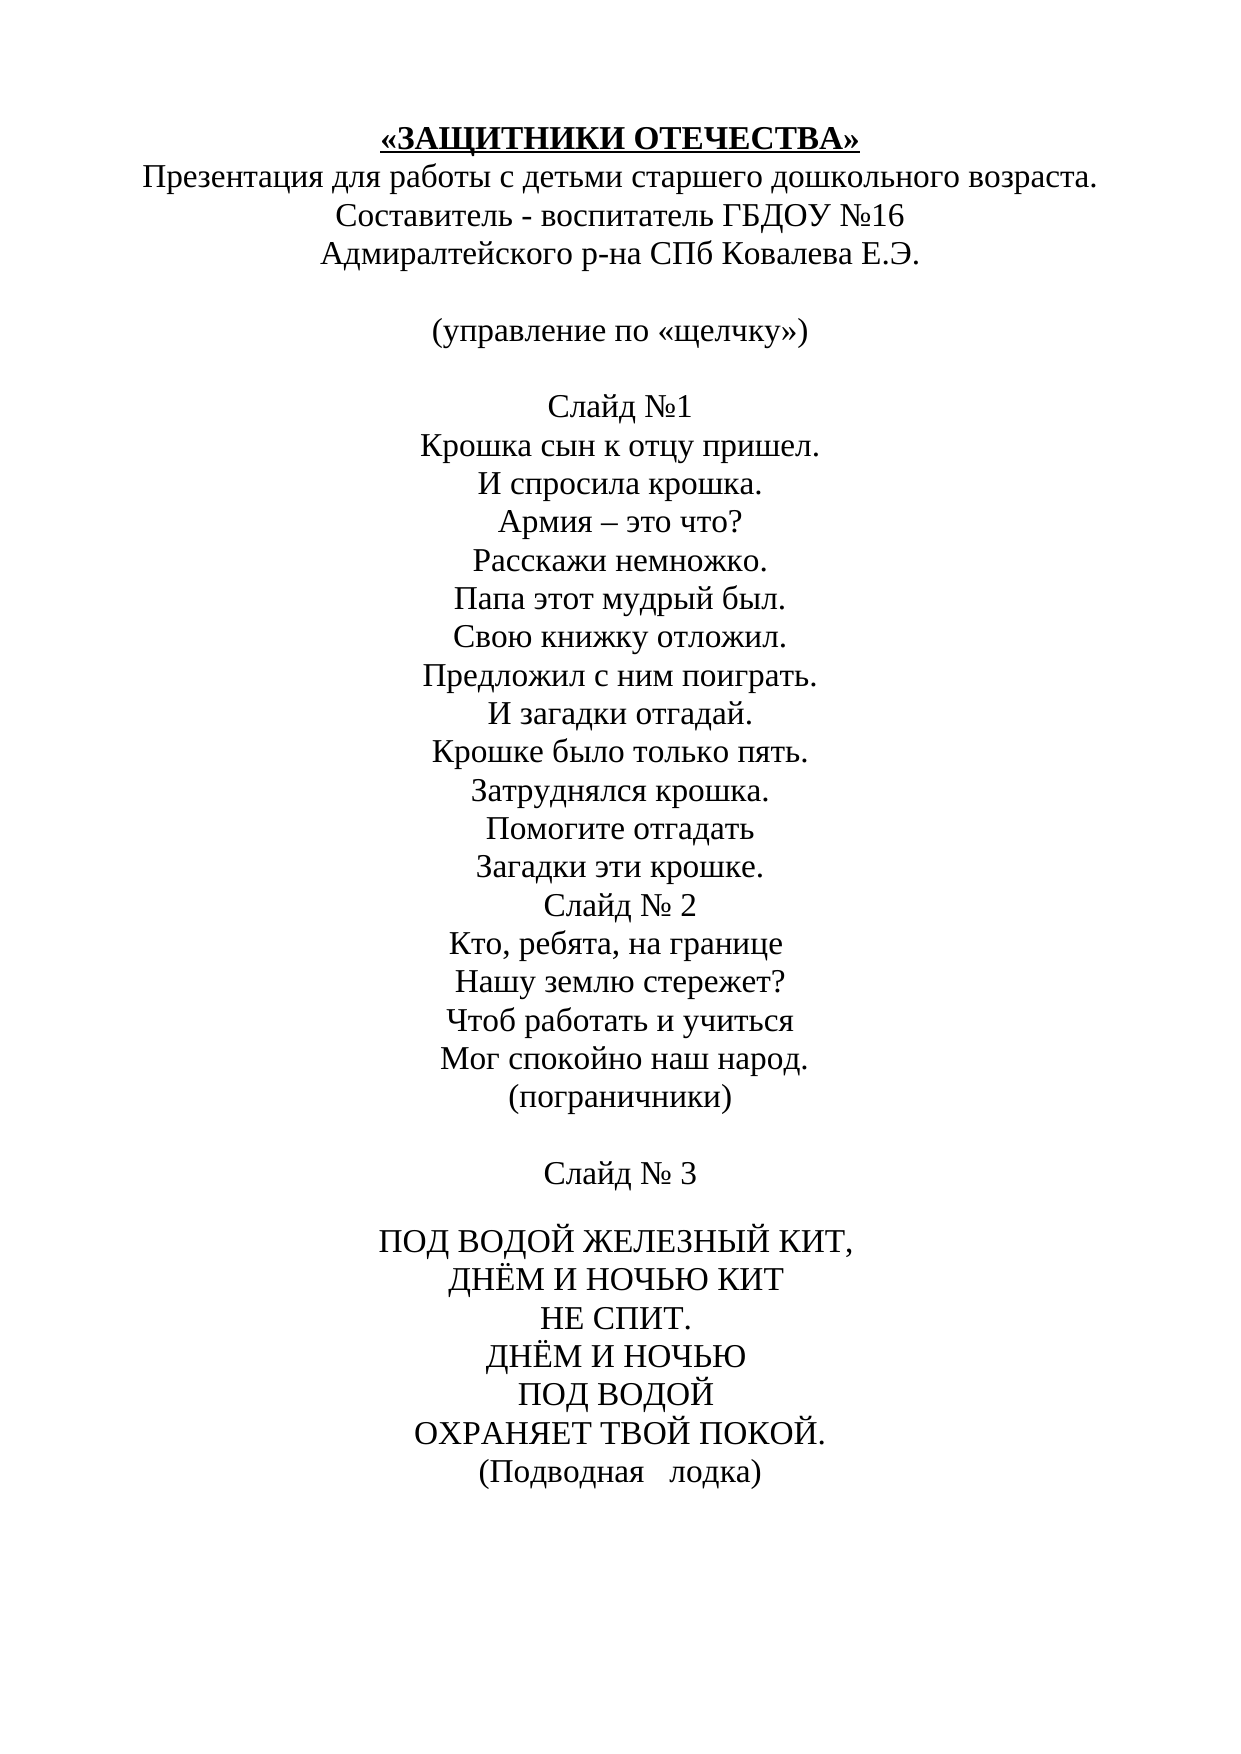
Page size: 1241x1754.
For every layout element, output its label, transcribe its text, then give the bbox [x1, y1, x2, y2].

text Предложил с ним поиграть. [139, 655, 1101, 693]
text ПОД ВОДОЙ ЖЕЛЕЗНЫЙ КИТ, ДНЁМ И НОЧЬЮ КИТ НЕ СПИТ. ДНЁМ И НОЧЬЮ ПОД ВОДОЙ ОХРАНЯЕТ ТВОЙ ПОКОЙ. [139, 1221, 1101, 1451]
text Слайд № 2 [139, 885, 1101, 923]
text Адмиралтейского р-на СПб Ковалева Е.Э. [139, 233, 1101, 271]
text Слайд № 3 [139, 1153, 1101, 1191]
text Затруднялся крошка. [139, 770, 1101, 808]
text (управление по «щелчку») [139, 310, 1101, 348]
text Кто, ребята, на границе Нашу землю стережет? Чтоб работать и учиться Мог спокойно наш народ. [139, 923, 1101, 1076]
text «ЗАЩИТНИКИ ОТЕЧЕСТВА» [139, 118, 1101, 156]
text (пограничники) [139, 1076, 1101, 1115]
text Свою книжку отложил. [139, 616, 1101, 655]
text Крошке было только пять. [139, 731, 1101, 770]
text (Подводная лодка) [139, 1451, 1101, 1489]
text Загадки эти крошке. [139, 846, 1101, 885]
text Помогите отгадать [139, 808, 1101, 846]
text Армия – это что? [139, 501, 1101, 540]
text Слайд №1 [139, 386, 1101, 425]
text И спросила крошка. [139, 463, 1101, 501]
text И загадки отгадай. [139, 693, 1101, 731]
text Папа этот мудрый был. [139, 578, 1101, 616]
text Расскажи немножко. [139, 540, 1101, 578]
text Составитель - воспитатель ГБДОУ №16 [139, 195, 1101, 233]
text Презентация для работы с детьми старшего дошкольного возраста. [139, 156, 1101, 195]
text Крошка сын к отцу пришел. [139, 425, 1101, 463]
